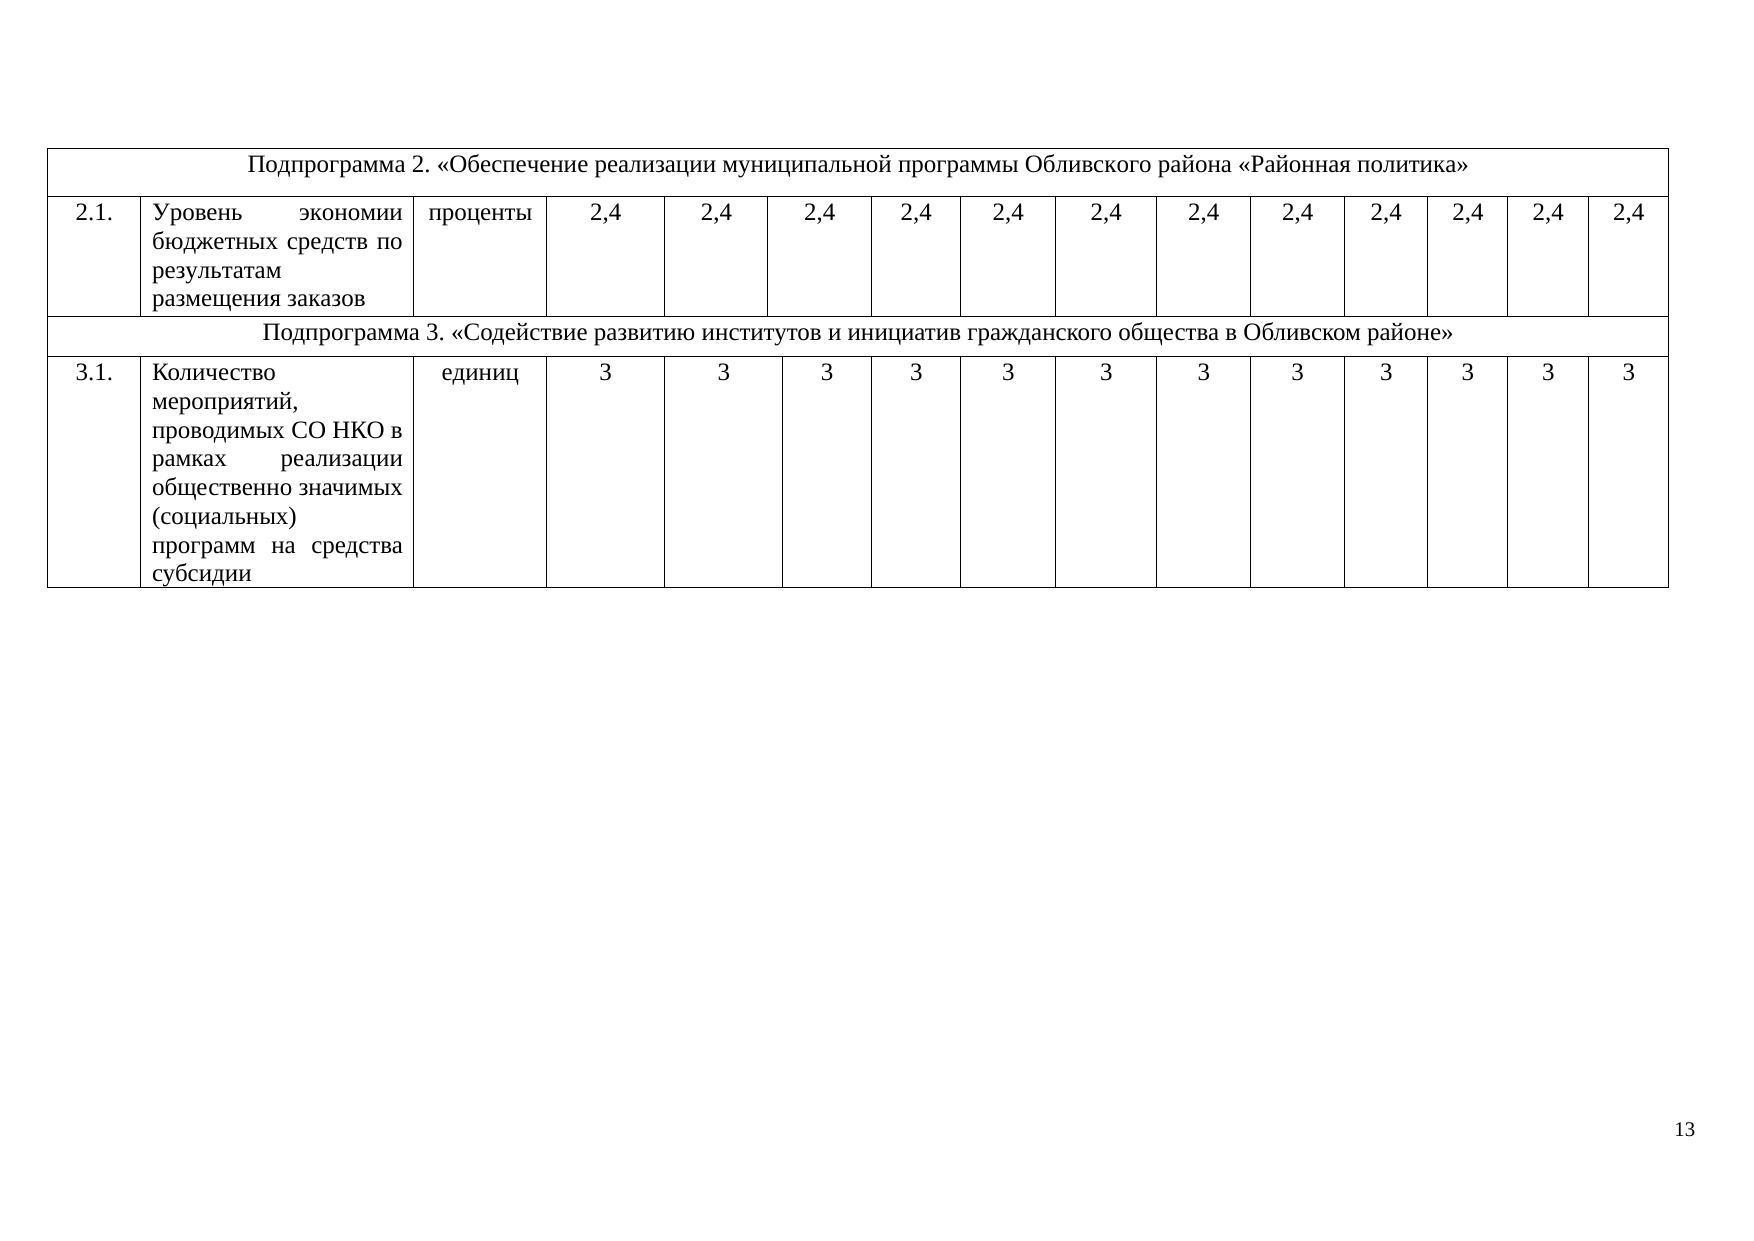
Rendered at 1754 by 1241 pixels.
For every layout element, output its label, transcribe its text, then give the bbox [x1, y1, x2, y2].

table_cell Подпрограмма 3. «Содействие развитию институтов и инициатив гражданского общества в Обливском районе» [48, 317, 1668, 356]
table_cell 2.1. [48, 197, 140, 316]
table_cell 2,4 [1428, 197, 1507, 316]
table_cell 3 [665, 357, 782, 587]
table_cell единиц [414, 357, 546, 587]
table_cell 3 [1428, 357, 1507, 587]
table_cell 3.1. [48, 357, 140, 587]
table_cell Подпрограмма 2. «Обеспечение реализации муниципальной программы Обливского района «Районная политика» [48, 149, 1668, 196]
table_cell 3 [961, 357, 1055, 587]
table_cell 2,4 [768, 197, 871, 316]
table_cell 3 [547, 357, 664, 587]
table_cell 3 [1157, 357, 1250, 587]
table_cell Уровень экономии бюджетных средств по результатам размещения заказов [141, 197, 413, 316]
table_cell 3 [1589, 357, 1668, 587]
table_cell 2,4 [665, 197, 767, 316]
table_cell 3 [872, 357, 960, 587]
table_cell 2,4 [1056, 197, 1156, 316]
table_cell 2,4 [547, 197, 664, 316]
table_cell 3 [1508, 357, 1588, 587]
table_cell 2,4 [1251, 197, 1344, 316]
table_cell Количество мероприятий, проводимых СО НКО в рамках реализации общественно значимых (социальных) программ на средства субсидии [141, 357, 413, 587]
table_cell 3 [1056, 357, 1156, 587]
table_cell 2,4 [1589, 197, 1668, 316]
table_cell 3 [783, 357, 871, 587]
table_cell 2,4 [872, 197, 960, 316]
table_cell 3 [1345, 357, 1427, 587]
table_cell 2,4 [961, 197, 1055, 316]
table_cell 2,4 [1508, 197, 1588, 316]
table_cell проценты [414, 197, 546, 316]
table_cell 3 [1251, 357, 1344, 587]
table_cell 2,4 [1345, 197, 1427, 316]
table_cell 2,4 [1157, 197, 1250, 316]
